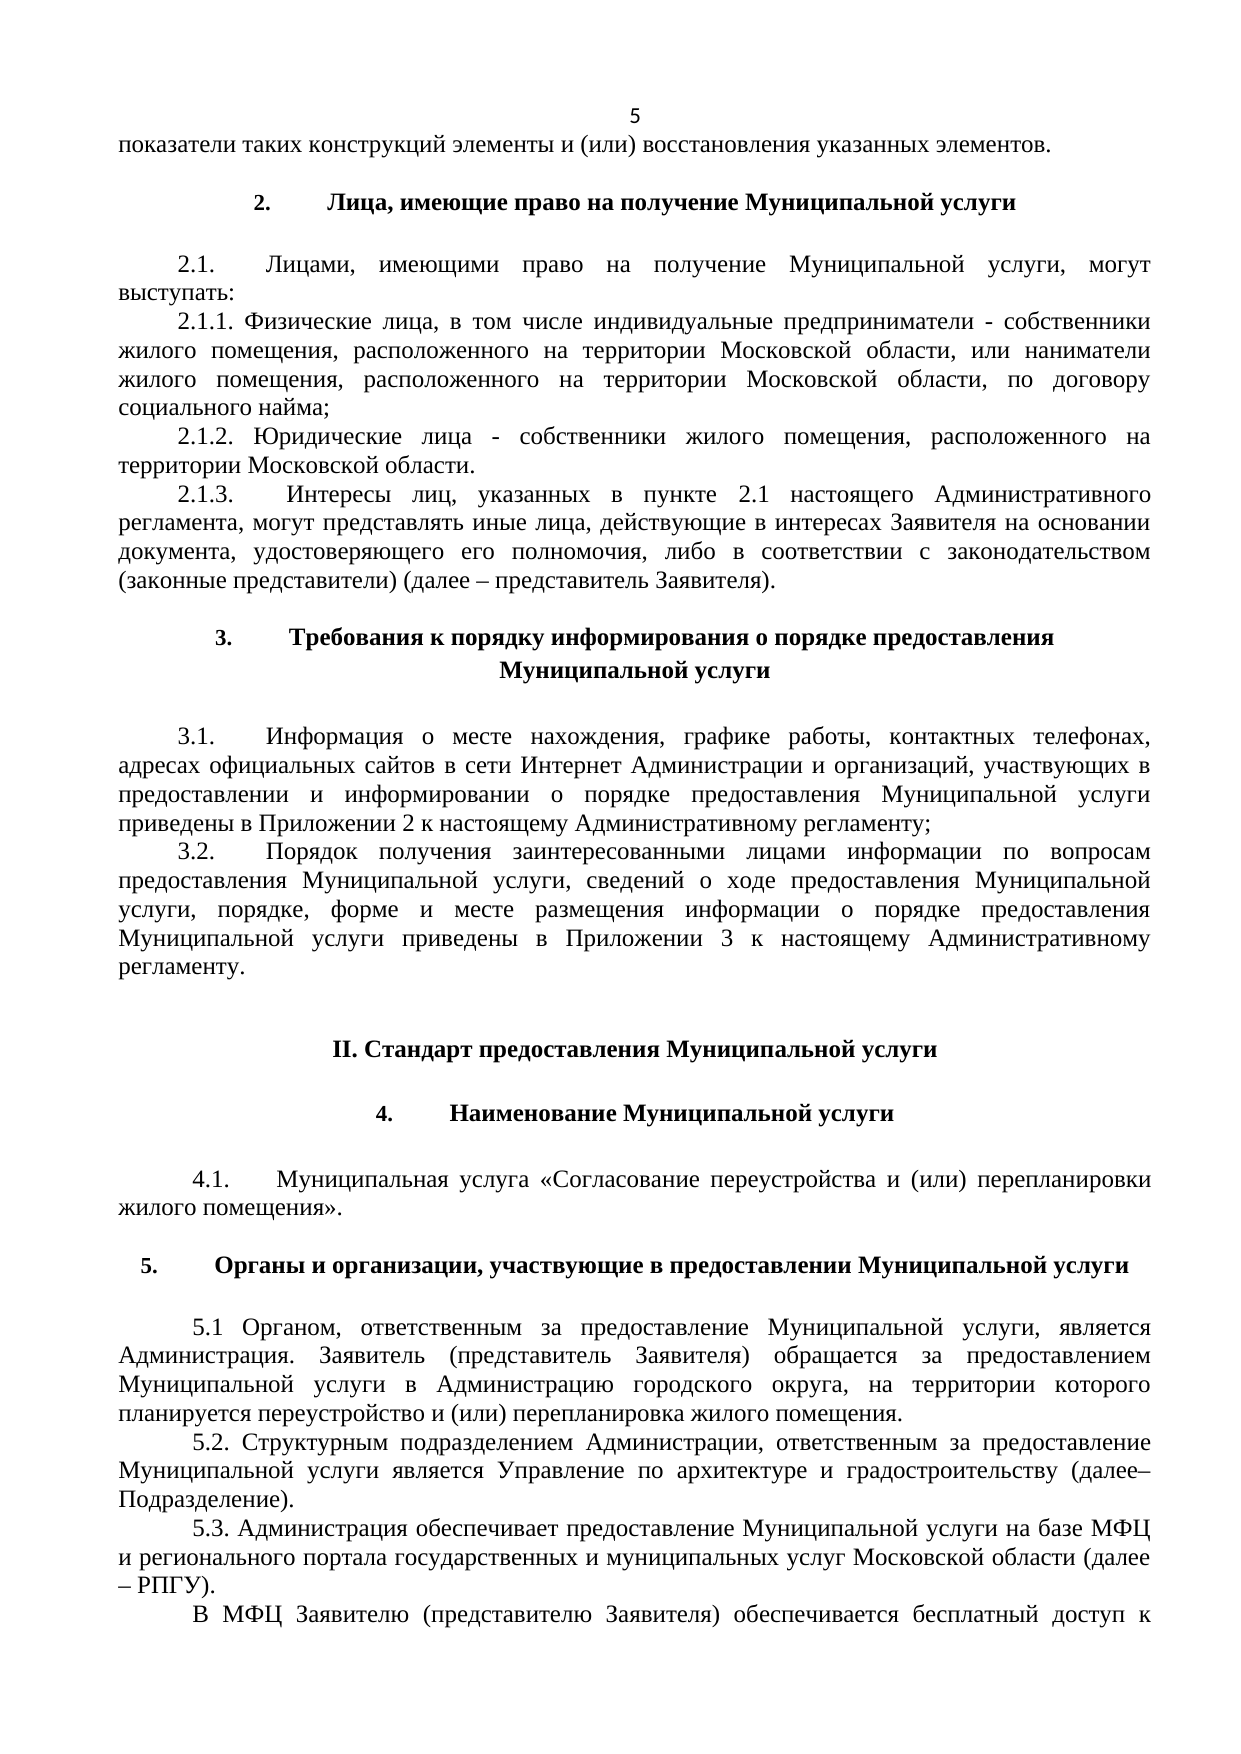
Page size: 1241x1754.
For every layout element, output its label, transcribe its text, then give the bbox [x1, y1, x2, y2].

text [118, 129, 1152, 158]
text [118, 1599, 1152, 1628]
text 5.2. Структурным подразделением Администрации, ответственным за предоставление Муниципальной услуги является Управление по архитектуре и градостроительству (далее– Подразделение). [118, 1427, 1152, 1513]
list Наименование Муниципальной услуги [118, 1098, 1152, 1126]
text 5.1 Органом, ответственным за предоставление Муниципальной услуги, является Администрация. Заявитель (представитель Заявителя) обращается за предоставлением Муниципальной услуги в Администрацию городского округа, на территории которого планируется переустройство и (или) перепланировка жилого помещения. [118, 1312, 1152, 1427]
text 2.1.3. Интересы лиц, указанных в пункте 2.1 настоящего Административного регламента, могут представлять иные лица, действующие в интересах Заявителя на основании документа, удостоверяющего его полномочия, либо в соответствии с законодательством (законные представители) (далее – представитель Заявителя). [118, 479, 1152, 594]
list Лицами, имеющими право на получение Муниципальной услуги, могут выступать: [118, 249, 1152, 306]
text 2.1.1. Физические лица, в том числе индивидуальные предприниматели - собственники жилого помещения, расположенного на территории Московской области, или наниматели жилого помещения, расположенного на территории Московской области, по договору социального найма; [118, 306, 1152, 421]
list Порядок получения заинтересованными лицами информации по вопросам предоставления Муниципальной услуги, сведений о ходе предоставления Муниципальной услуги, порядке, форме и месте размещения информации о порядке предоставления Муниципальной услуги приведены в Приложении 3 к настоящему Административному регламенту. [118, 836, 1152, 980]
list Лица, имеющие право на получение Муниципальной услуги [118, 187, 1152, 216]
list 2.1.2. Юридические лица - собственники жилого помещения, расположенного на территории Московской области. [118, 421, 1152, 479]
text 5.3. Администрация обеспечивает предоставление Муниципальной услуги на базе МФЦ и регионального портала государственных и муниципальных услуг Московской области (далее – РПГУ). [118, 1513, 1152, 1599]
list Муниципальная услуга «Согласование переустройства и (или) перепланировки жилого помещения». [118, 1164, 1152, 1221]
list Требования к порядку информирования о порядке предоставления Муниципальной услуги [118, 622, 1152, 684]
subtitle II. Стандарт предоставления Муниципальной услуги [118, 1034, 1152, 1063]
list Информация о месте нахождения, графике работы, контактных телефонах, адресах официальных сайтов в сети Интернет Администрации и организаций, участвующих в предоставлении и информировании о порядке предоставления Муниципальной услуги приведены в Приложении 2 к настоящему Административному регламенту; [118, 721, 1152, 836]
list Органы и организации, участвующие в предоставлении Муниципальной услуги [118, 1250, 1152, 1279]
